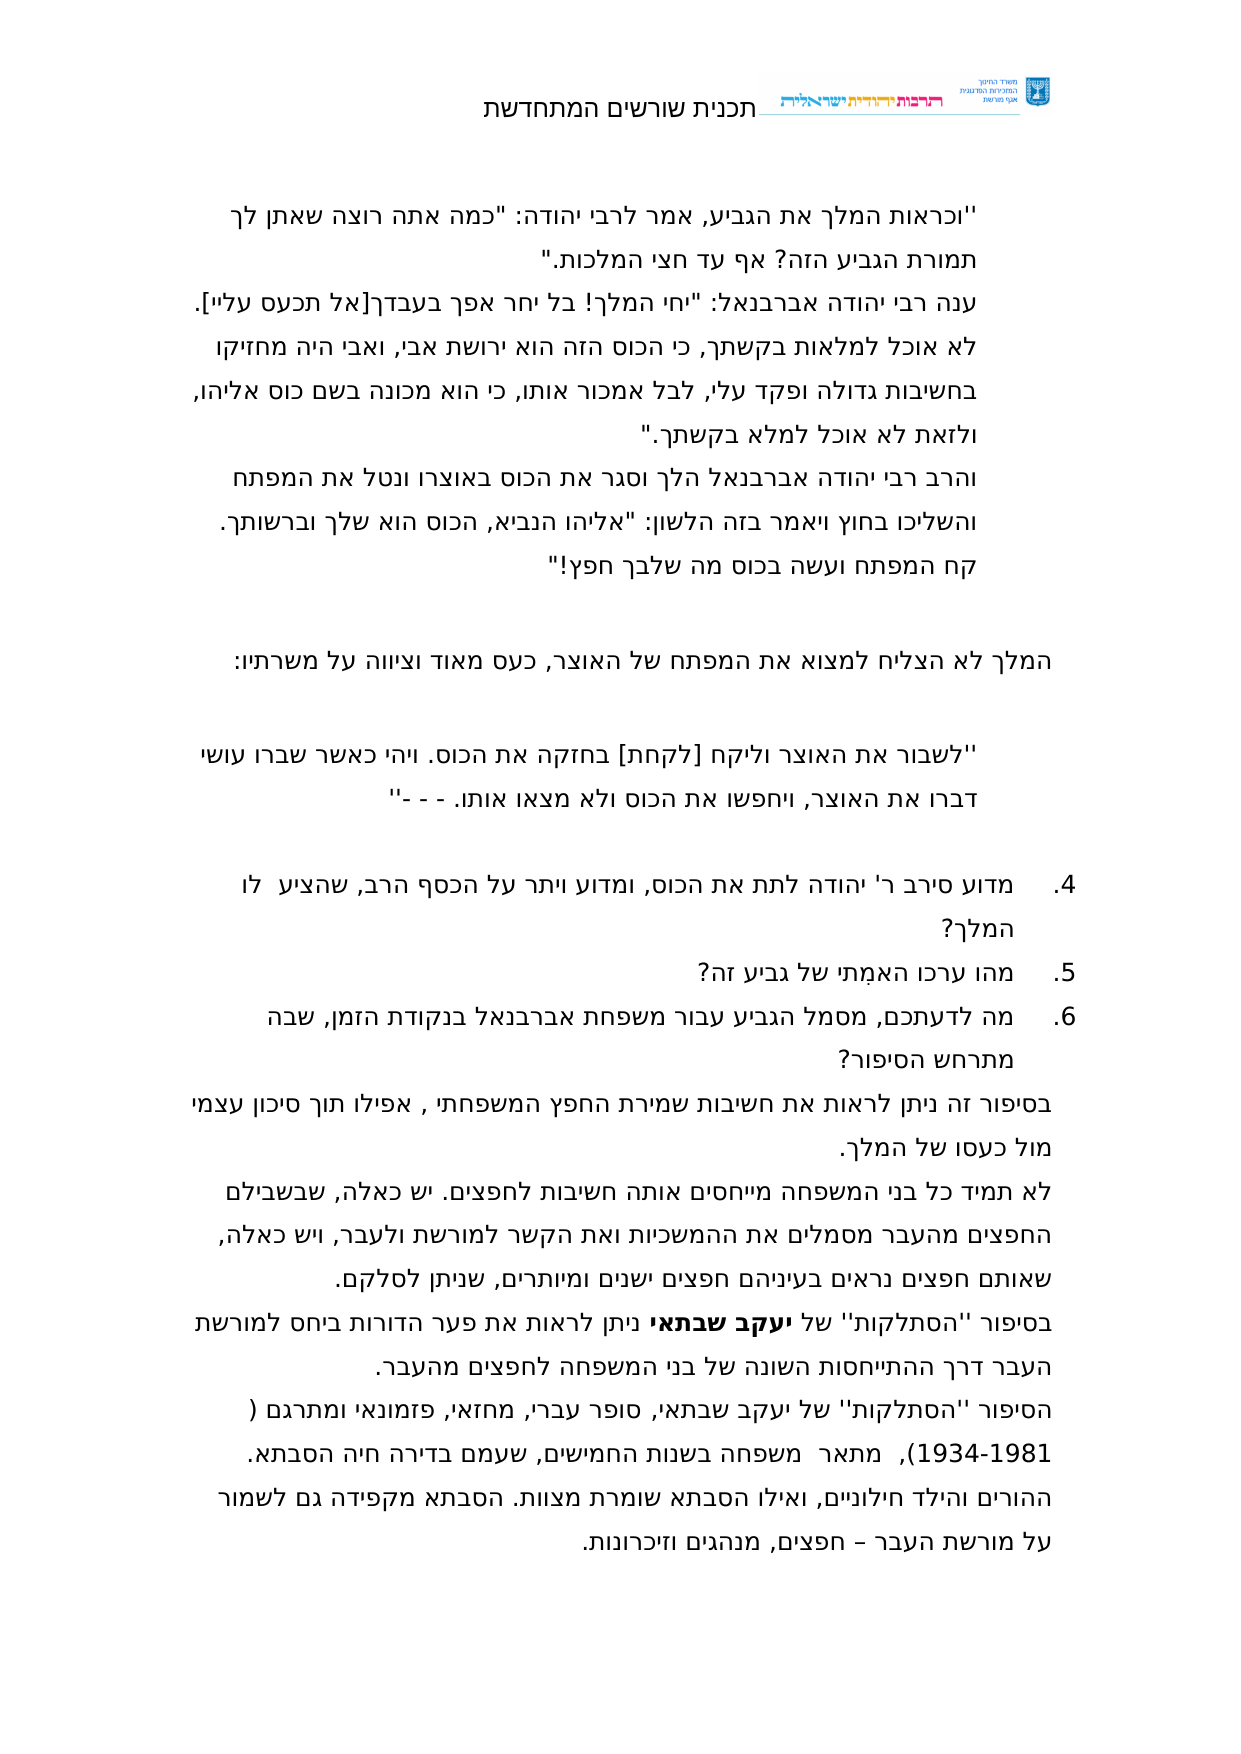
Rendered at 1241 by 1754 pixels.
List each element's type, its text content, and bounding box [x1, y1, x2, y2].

text הסיפור ''הסתלקות'' של יעקב שבתאי, סופר עברי, מחזאי, פזמונאי ומתרגם (1934-1981), מתאר משפחה בשנות החמישים, שעמם בדירה חיה הסבתא. ההורים והילד חילוניים, ואילו הסבתא שומרת מצוות. הסבתא מקפידה גם לשמור על מורשת העבר – חפצים, מנהגים וזיכרונות. [187, 1396, 1053, 1556]
text המלך לא הצליח למצוא את המפתח של האוצר, כעס מאוד וציווה על משרתיו: [187, 646, 1053, 675]
picture [757, 73, 1053, 117]
text ענה רבי יהודה אברבנאל: "יחי המלך! בל יחר אפך בעבדך[אל תכעס עליי]. לא אוכל למלאות בקשתך, כי הכוס הזה הוא ירושת אבי, ואבי היה מחזיקו בחשיבות גדולה ופקד עלי, לבל אמכור אותו, כי הוא מכונה בשם כוס אליהו, ולזאת לא אוכל למלא בקשתך." [187, 288, 978, 449]
text לא תמיד כל בני המשפחה מייחסים אותה חשיבות לחפצים. יש כאלה, שבשבילם החפצים מהעבר מסמלים את ההמשכיות ואת הקשר למורשת ולעבר, ויש כאלה, שאותם חפצים נראים בעיניהם חפצים ישנים ומיותרים, שניתן לסלקם. [187, 1177, 1053, 1294]
list מהו ערכו האמִתי של גביע זה? [187, 958, 1052, 987]
text ''וכראות המלך את הגביע, אמר לרבי יהודה: "כמה אתה רוצה שאתן לך תמורת הגביע הזה? אף עד חצי המלכות." [187, 201, 978, 274]
text בסיפור זה ניתן לראות את חשיבות שמירת החפץ המשפחתי , אפילו תוך סיכון עצמי מול כעסו של המלך. [187, 1089, 1053, 1162]
text והרב רבי יהודה אברבנאל הלך וסגר את הכוס באוצרו ונטל את המפתח והשליכו בחוץ ויאמר בזה הלשון: "אליהו הנביא, הכוס הוא שלך וברשותך. קח המפתח ועשה בכוס מה שלבך חפץ!" [187, 463, 978, 580]
list מדוע סירב ר' יהודה לתת את הכוס, ומדוע ויתר על הכסף הרב, שהציע לו המלך? [187, 871, 1052, 944]
text ''לשבור את האוצר וליקח [לקחת] בחזקה את הכוס. ויהי כאשר שברו עושי דברו את האוצר, ויחפשו את הכוס ולא מצאו אותו. - - -'' [187, 741, 978, 813]
list מה לדעתכם, מסמל הגביע עבור משפחת אברבנאל בנקודת הזמן, שבה מתרחש הסיפור? [187, 1002, 1052, 1075]
text בסיפור ''הסתלקות'' של יעקב שבתאי ניתן לראות את פער הדורות ביחס למורשת העבר דרך ההתייחסות השונה של בני המשפחה לחפצים מהעבר. [187, 1308, 1053, 1381]
